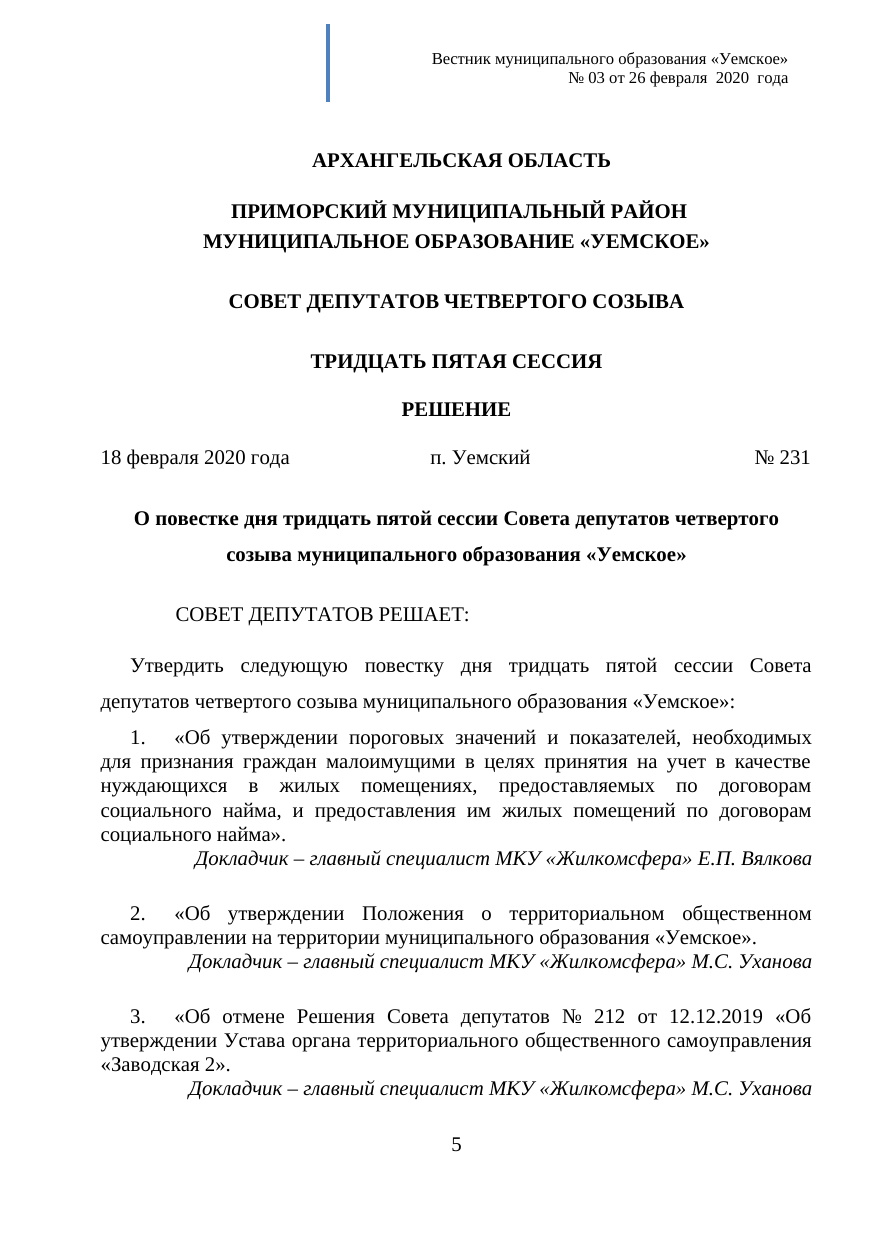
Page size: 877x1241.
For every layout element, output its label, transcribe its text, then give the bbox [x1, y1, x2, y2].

text Утвердить следующую повестку дня тридцать пятой сессии Совета депутатов четвертого созыва муниципального образования «Уемское»: [100, 653, 812, 713]
list «Об утверждении пороговых значений и показателей, необходимых для признания граждан малоимущими в целях принятия на учет в качестве нуждающихся в жилых помещениях, предоставляемых по договорам социального найма, и предоставления им жилых помещений по договорам социального найма». [100, 725, 812, 846]
text Докладчик – главный специалист МКУ «Жилкомсфера» Е.П. Вялкова [100, 846, 812, 870]
text РЕШЕНИЕ [100, 397, 812, 421]
text О повестке дня тридцать пятой сессии Совета депутатов четвертого созыва муниципального образования «Уемское» [100, 505, 812, 566]
text Докладчик – главный специалист МКУ «Жилкомсфера» М.С. Уханова [100, 949, 812, 973]
list «Об утверждении Положения о территориальном общественном самоуправлении на территории муниципального образования «Уемское». [100, 901, 812, 949]
text СОВЕТ ДЕПУТАТОВ ЧЕТВЕРТОГО СОЗЫВА [100, 289, 812, 313]
text СОВЕТ ДЕПУТАТОВ РЕШАЕТ: [100, 602, 812, 626]
text ПРИМОРСКИЙ МУНИЦИПАЛЬНЫЙ РАЙОН [100, 199, 812, 223]
text МУНИЦИПАЛЬНОЕ ОБРАЗОВАНИЕ «УЕМСКОЕ» [100, 229, 812, 253]
text АРХАНГЕЛЬСКАЯ ОБЛАСТЬ [100, 148, 812, 172]
text ТРИДЦАТЬ ПЯТАЯ СЕССИЯ [100, 349, 812, 373]
text 18 февраля 2020 года п. Уемский № 231 [100, 445, 812, 469]
list «Об отмене Решения Совета депутатов № 212 от 12.12.2019 «Об утверждении Устава органа территориального общественного самоуправления «Заводская 2». [100, 1004, 812, 1076]
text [100, 1076, 812, 1100]
